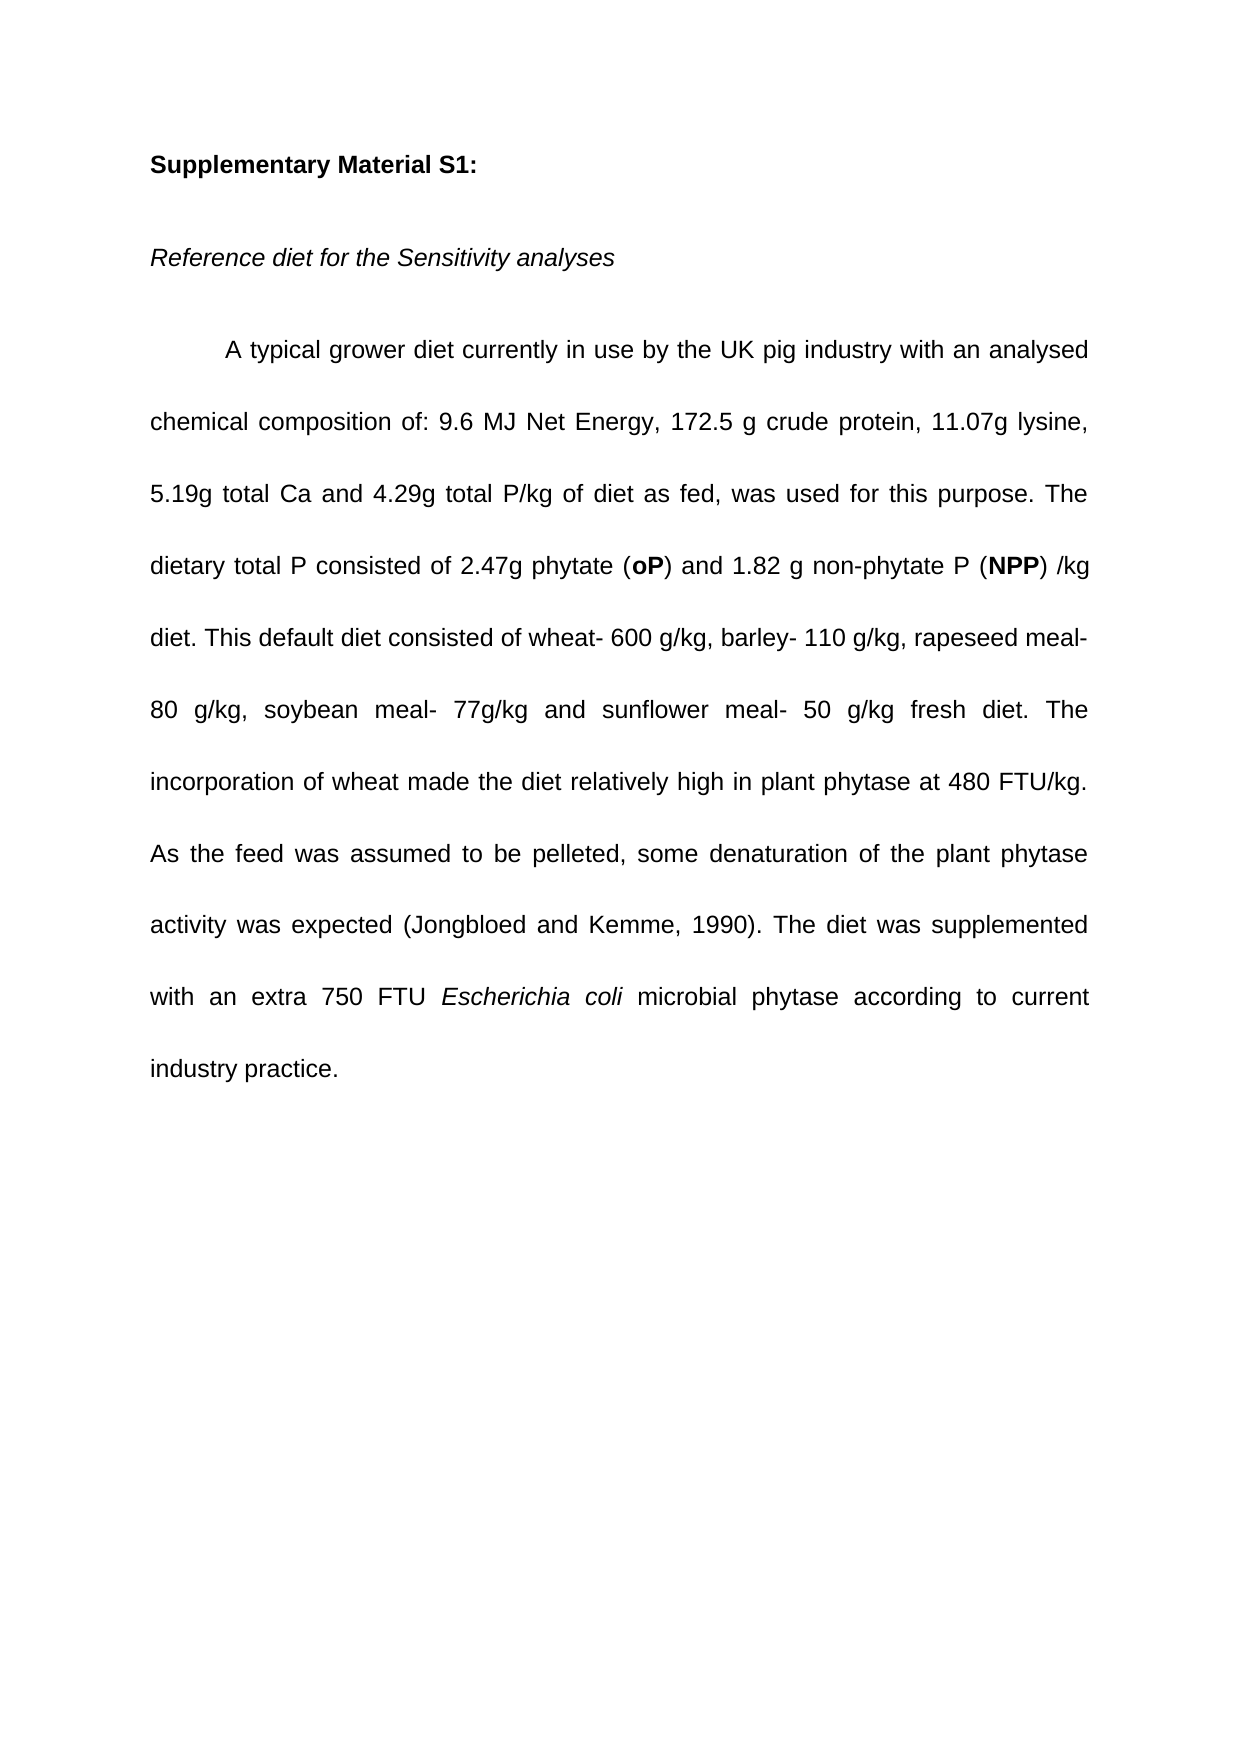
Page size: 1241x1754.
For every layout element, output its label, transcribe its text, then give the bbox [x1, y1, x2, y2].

text A typical grower diet currently in use by the UK pig industry with an analysed chemical composition of: 9.6 MJ Net Energy, 172.5 g crude protein, 11.07g lysine, 5.19g total Ca and 4.29g total P/kg of diet as fed, was used for this purpose. The dietary total P consisted of 2.47g phytate (oP) and 1.82 g non-phytate P (NPP) /kg diet. This default diet consisted of wheat- 600 g/kg, barley- 110 g/kg, rapeseed meal- 80 g/kg, soybean meal- 77g/kg and sunflower meal- 50 g/kg fresh diet. The incorporation of wheat made the diet relatively high in plant phytase at 480 FTU/kg. As the feed was assumed to be pelleted, some denaturation of the plant phytase activity was expected (Jongbloed and Kemme, 1990). The diet was supplemented with an extra 750 FTU Escherichia coli microbial phytase according to current industry practice. [150, 335, 1090, 1083]
text Reference diet for the Sensitivity analyses [150, 243, 1090, 271]
text Supplementary Material S1: [150, 150, 1090, 179]
